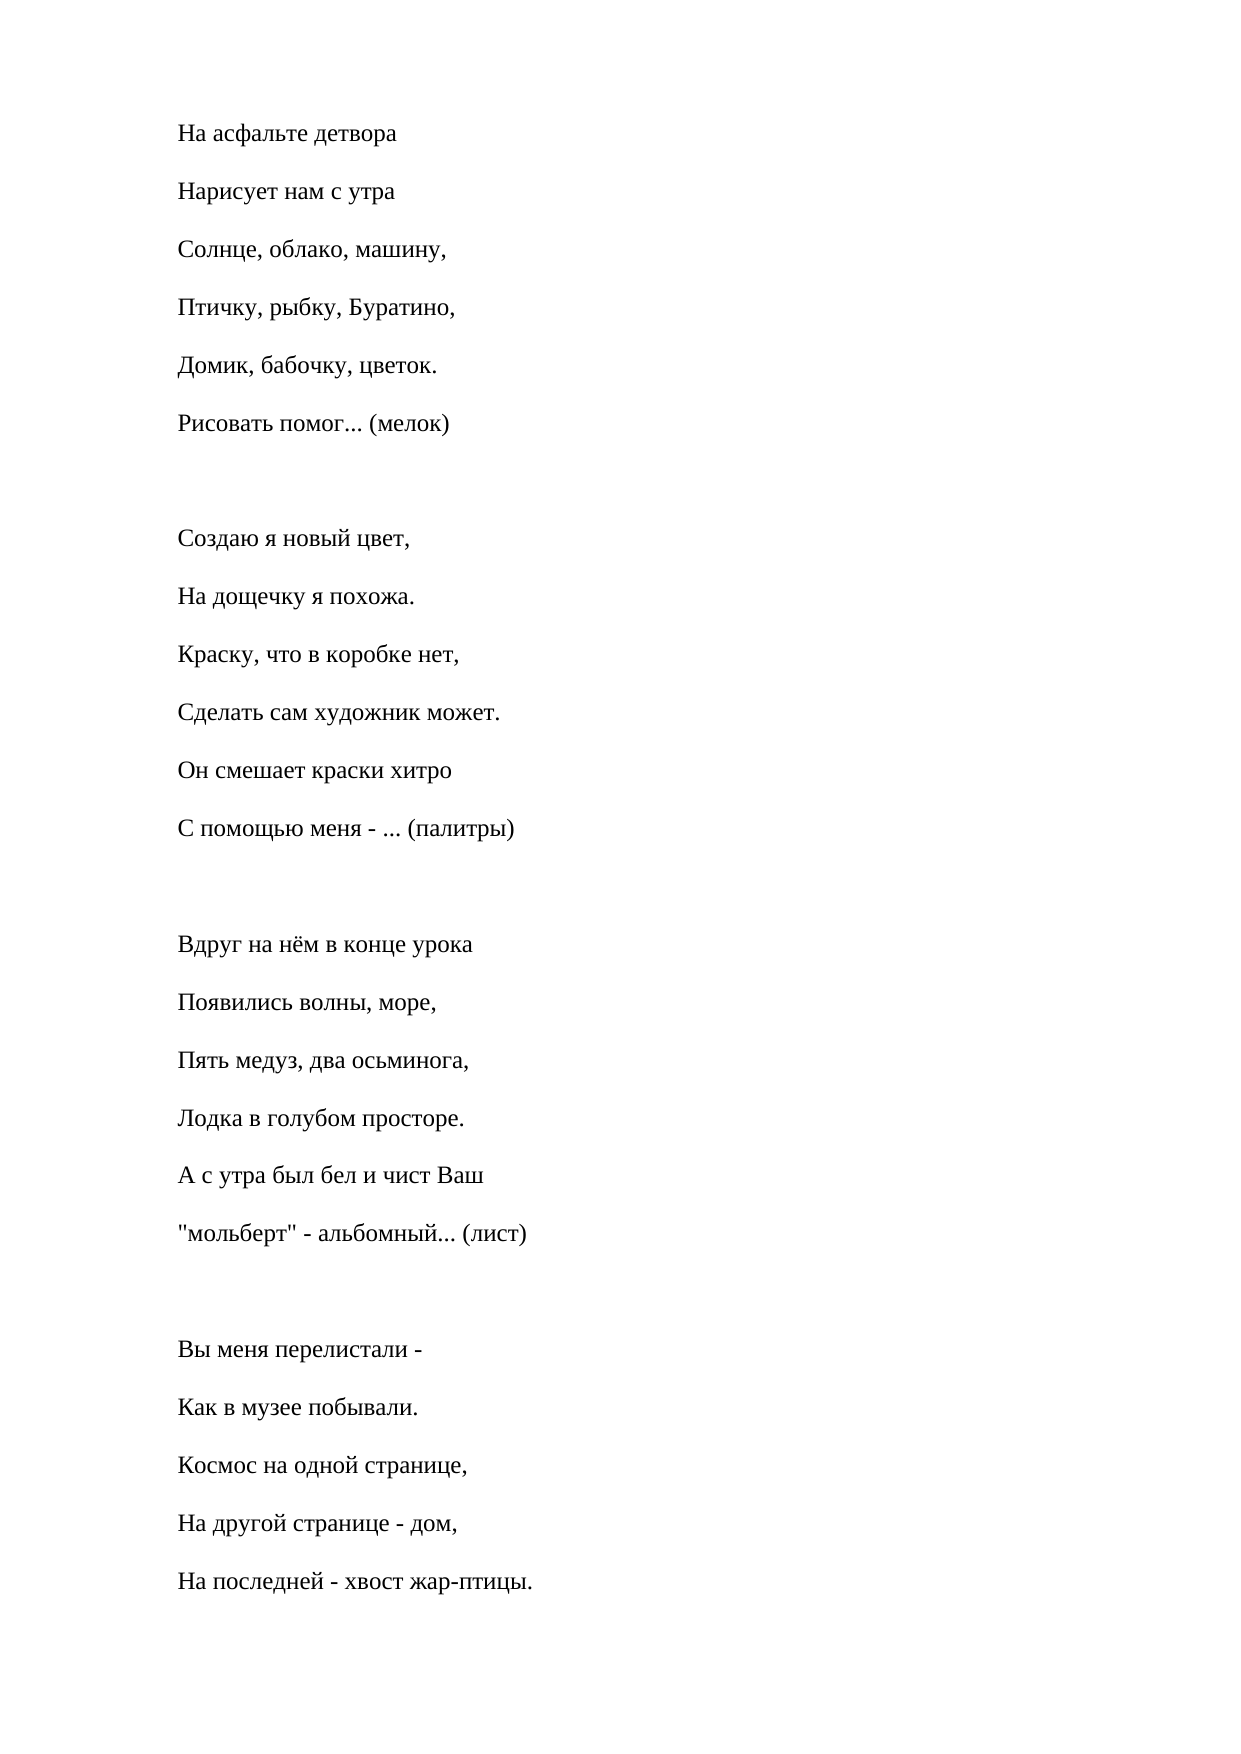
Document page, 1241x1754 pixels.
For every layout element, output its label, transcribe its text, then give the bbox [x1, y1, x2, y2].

text Сделать сам художник может. [177, 697, 1152, 726]
text На последней - хвост жар-птицы. [177, 1566, 1152, 1595]
text На дощечку я похожа. [177, 581, 1152, 610]
text Краску, что в коробке нет, [177, 639, 1152, 668]
text Вдруг на нём в конце урока [177, 929, 1152, 958]
text С помощью меня - ... (палитры) [177, 813, 1152, 842]
text Птичку, рыбку, Буратино, [177, 292, 1152, 321]
text Нарисует нам с утра [177, 176, 1152, 205]
text Создаю я новый цвет, [177, 523, 1152, 552]
text На асфальте детвора [177, 118, 1152, 147]
text Солнце, облако, машину, [177, 234, 1152, 263]
text Лодка в голубом просторе. [177, 1103, 1152, 1131]
text Космос на одной странице, [177, 1450, 1152, 1479]
text Как в музее побывали. [177, 1392, 1152, 1421]
text Пять медуз, два осьминога, [177, 1045, 1152, 1073]
text Вы меня перелистали - [177, 1334, 1152, 1363]
text А с утра был бел и чист Ваш [177, 1161, 1152, 1189]
text На другой странице - дом, [177, 1508, 1152, 1537]
text Домик, бабочку, цветок. [177, 350, 1152, 378]
text Рисовать помог... (мелок) [177, 408, 1152, 436]
text Он смешает краски хитро [177, 755, 1152, 784]
text Появились волны, море, [177, 987, 1152, 1016]
text "мольберт" - альбомный... (лист) [177, 1218, 1152, 1247]
